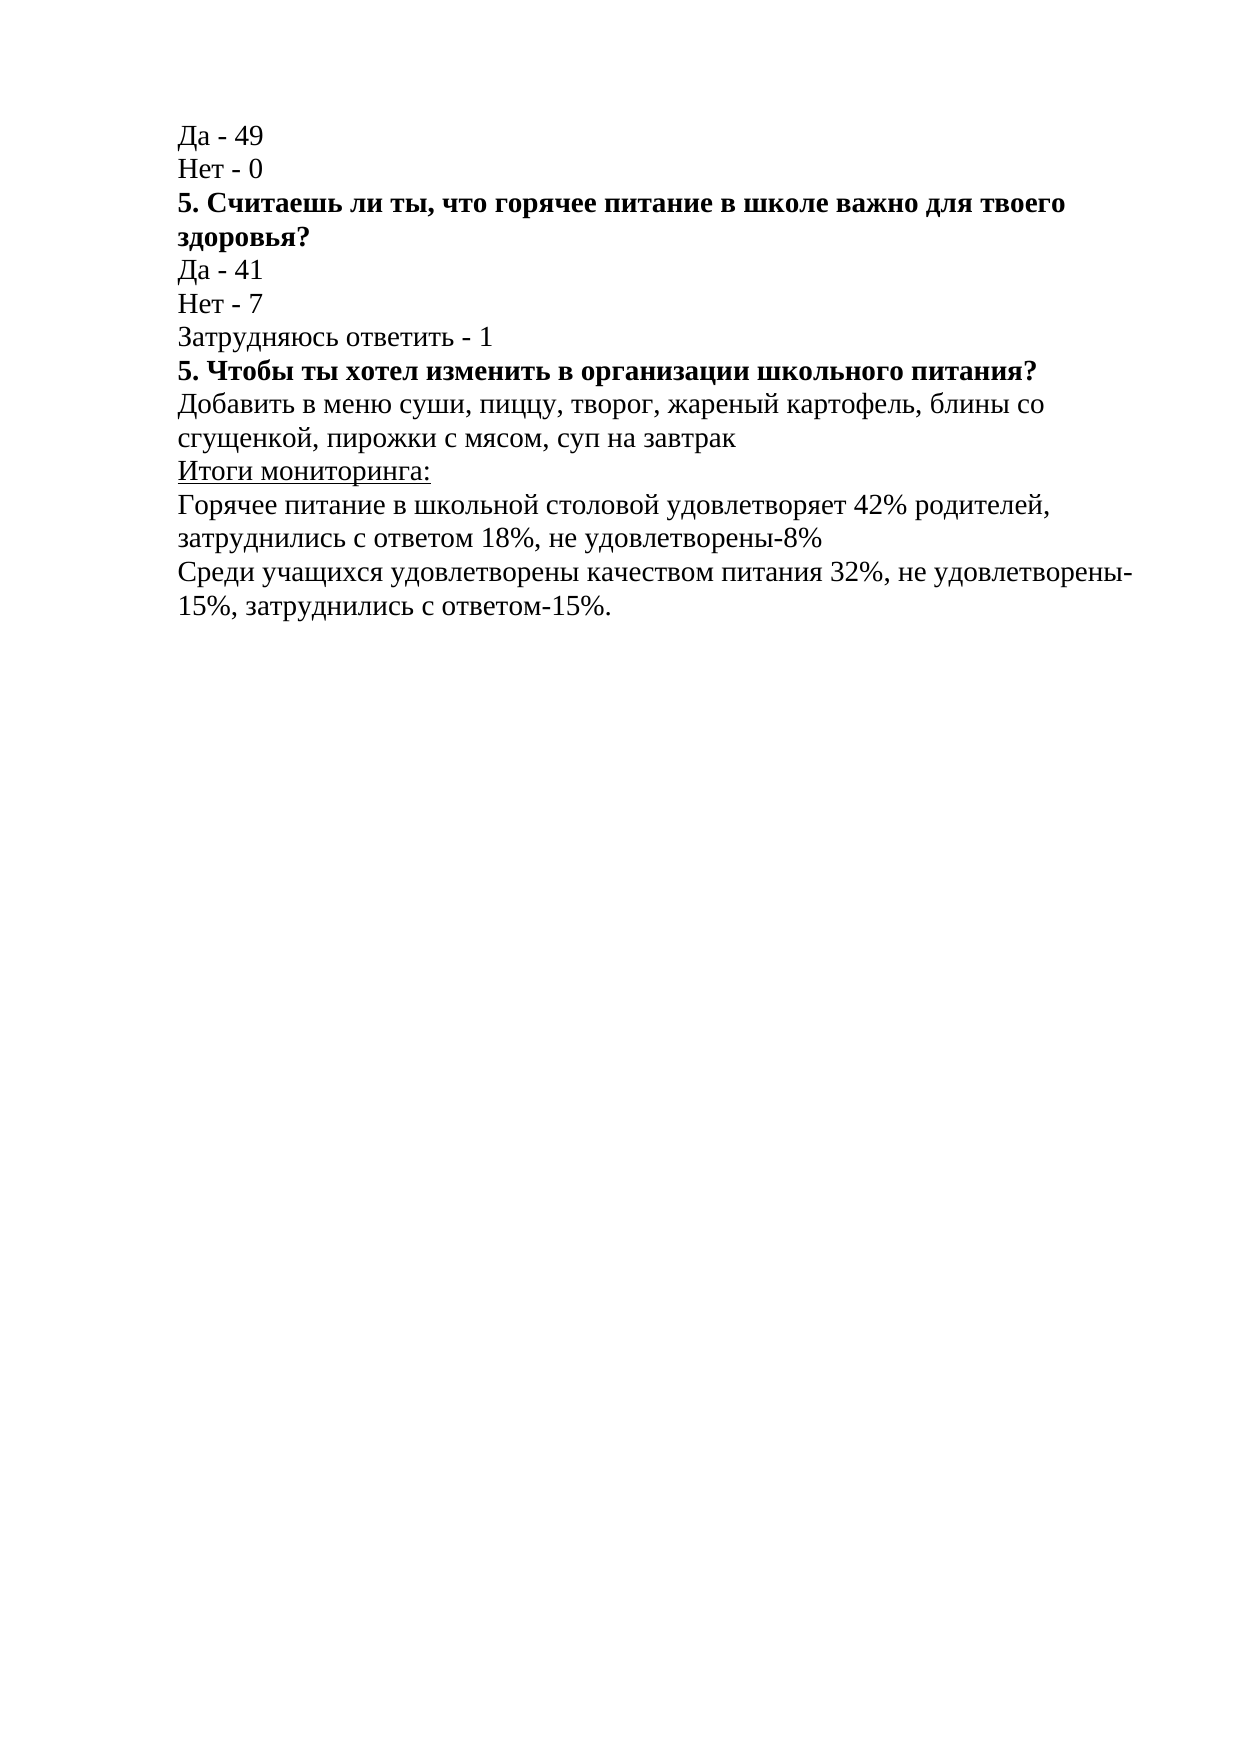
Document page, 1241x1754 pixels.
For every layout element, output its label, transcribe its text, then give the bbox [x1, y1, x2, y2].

text Горячее питание в школьной столовой удовлетворяет 42% родителей, затруднились с ответом 18%, не удовлетворены-8% [177, 487, 1152, 554]
text 5. Считаешь ли ты, что горячее питание в школе важно для твоего здоровья? [177, 185, 1152, 252]
text 5. Чтобы ты хотел изменить в организации школьного питания? [177, 353, 1152, 386]
text Да - 41 [177, 252, 1152, 286]
text Да - 49 [177, 118, 1152, 152]
text Нет - 7 [177, 286, 1152, 319]
text Добавить в меню суши, пиццу, творог, жареный картофель, блины со сгущенкой, пирожки с мясом, суп на завтрак [177, 386, 1152, 453]
text Среди учащихся удовлетворены качеством питания 32%, не удовлетворены-15%, затруднились с ответом-15%. [177, 554, 1152, 621]
text Затрудняюсь ответить - 1 [177, 319, 1152, 353]
text Нет - 0 [177, 152, 1152, 185]
text Итоги мониторинга: [177, 453, 1152, 487]
